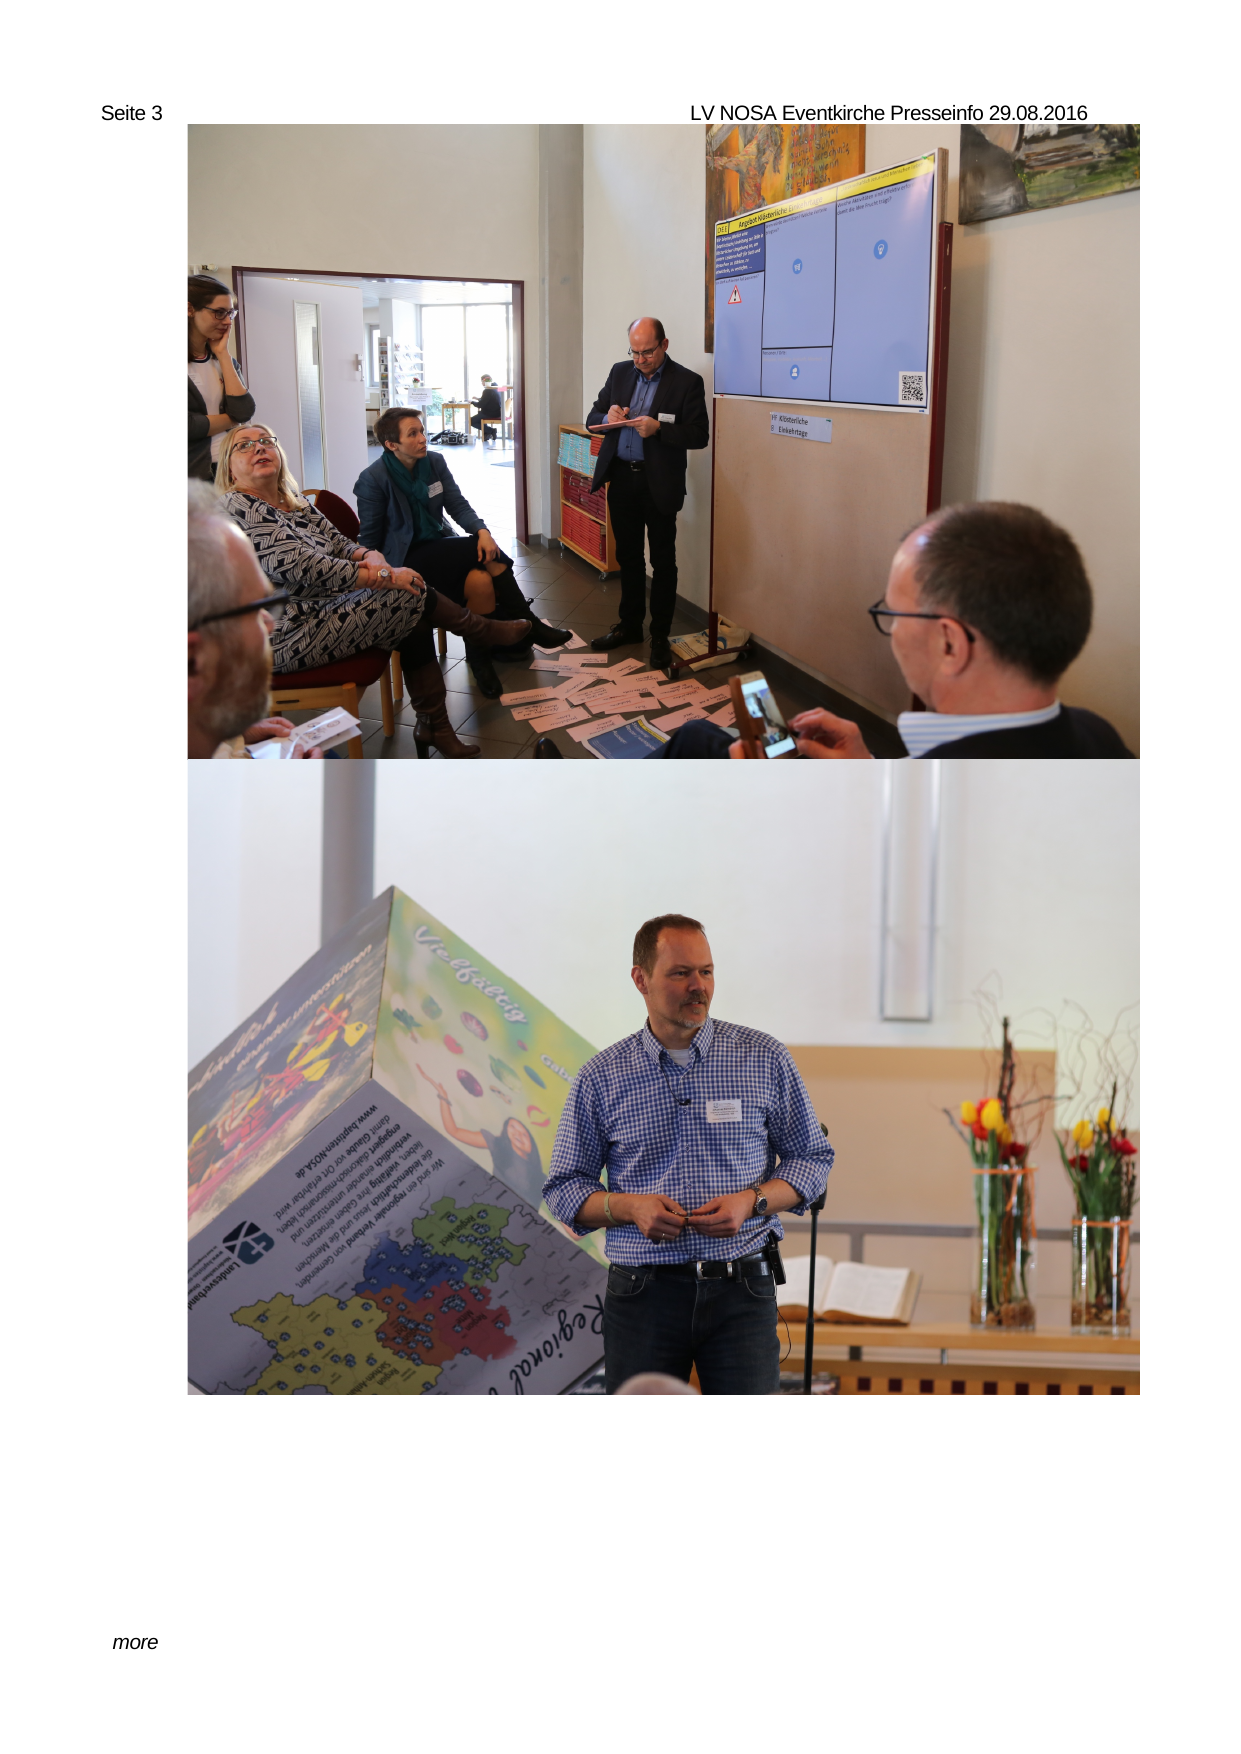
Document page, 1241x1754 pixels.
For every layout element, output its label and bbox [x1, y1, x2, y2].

picture [187, 124, 1140, 1395]
